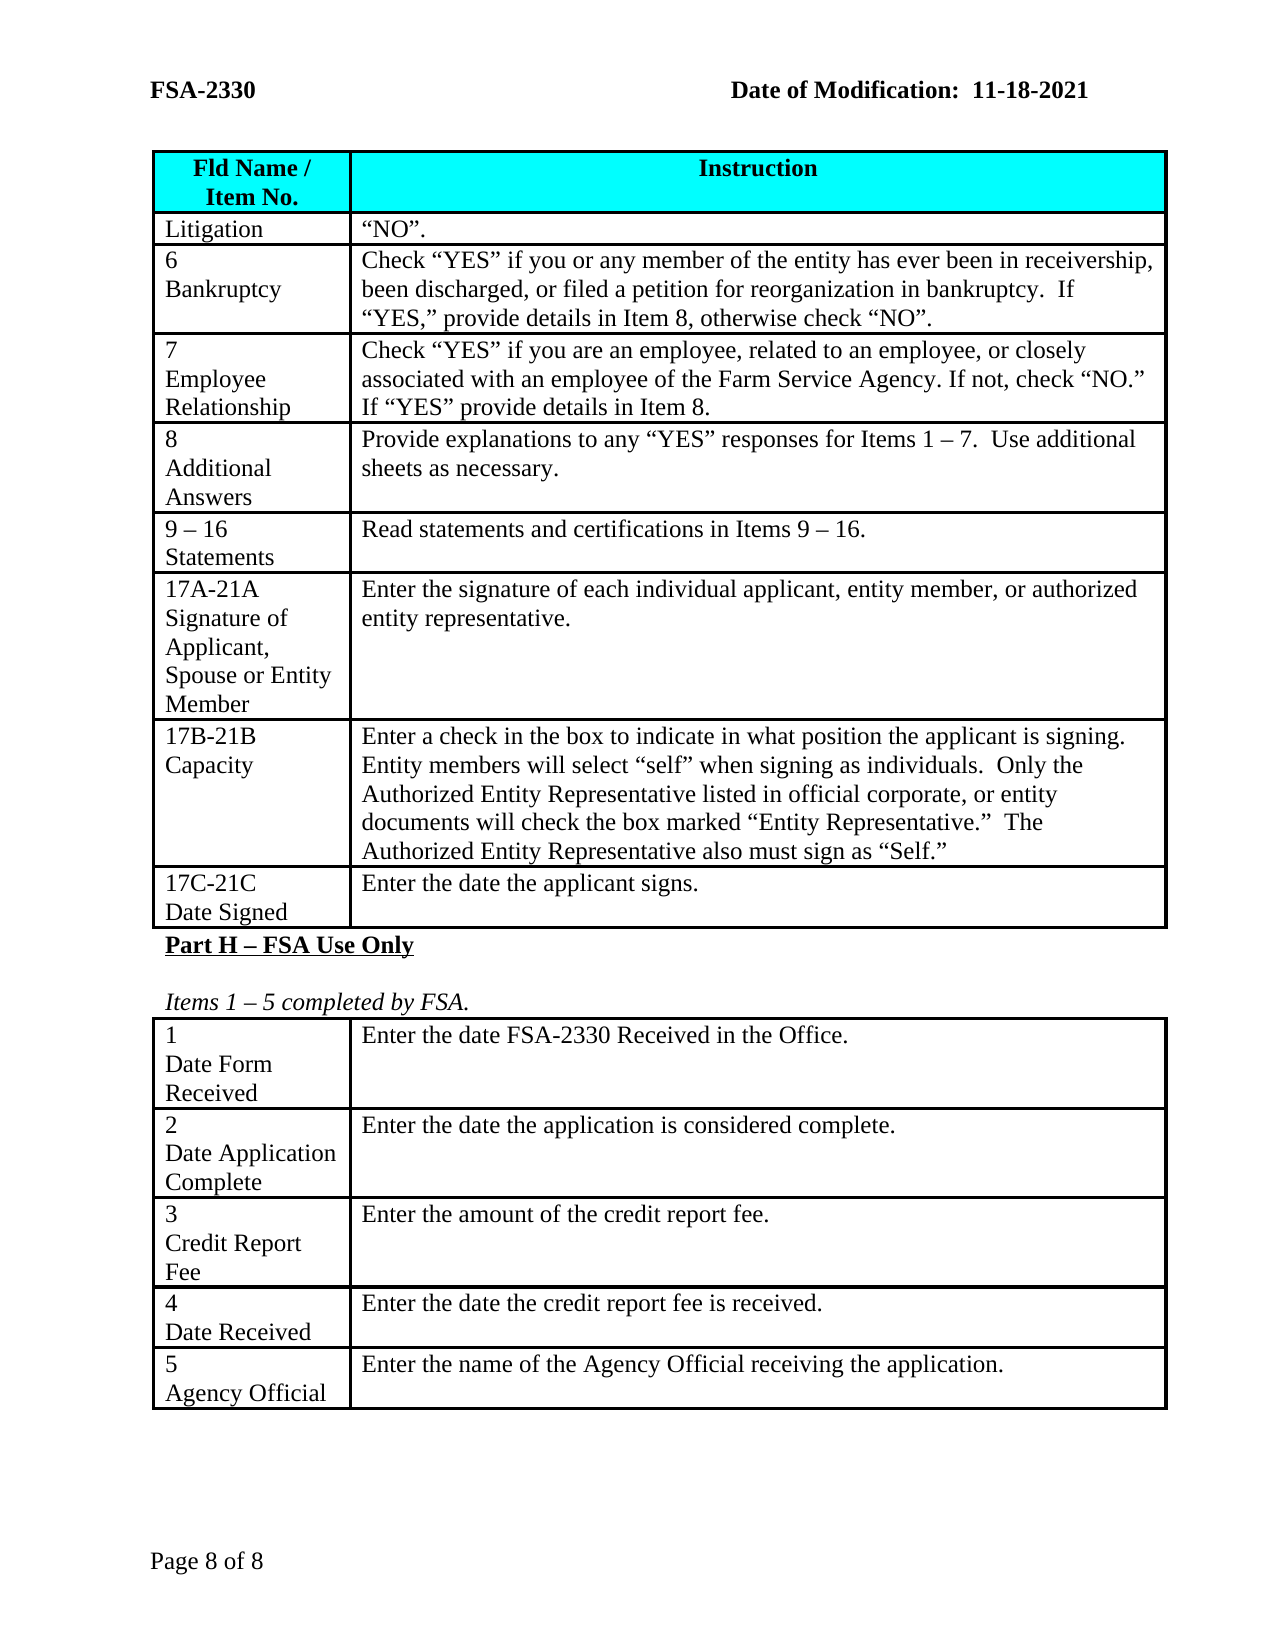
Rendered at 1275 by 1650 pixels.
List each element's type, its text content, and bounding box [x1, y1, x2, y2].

table_header Fld Name / Item No. [155, 153, 349, 211]
table_cell Enter the signature of each individual applicant, entity member, or authorized entity representative. [352, 574, 1164, 718]
table_cell Enter the date the applicant signs. [352, 868, 1164, 926]
table_cell 2 Date Application Complete [155, 1110, 349, 1196]
table_cell 7 Employee Relationship [155, 335, 349, 421]
table_cell 3 Credit Report Fee [155, 1199, 349, 1285]
table_cell 17A-21A Signature of Applicant, Spouse or Entity Member [155, 574, 349, 718]
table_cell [352, 214, 1164, 242]
table_cell 4 Date Received [155, 1289, 349, 1346]
table_cell Enter a check in the box to indicate in what position the applicant is signing. Entity members will select “self” when signing as individuals. Only the Authorized Entity Representative listed in official corporate, or entity documents will check the box marked “Entity Representative.” The Authorized Entity Representative also must sign as “Self.” [352, 721, 1164, 865]
table_cell 6 Bankruptcy [155, 246, 349, 332]
table_cell Check “YES” if you or any member of the entity has ever been in receivership, been discharged, or filed a petition for reorganization in bankruptcy. If “YES,” provide details in Item 8, otherwise check “NO”. [352, 246, 1164, 332]
table_cell Enter the name of the Agency Official receiving the application. [352, 1349, 1164, 1407]
table_cell Read statements and certifications in Items 9 – 16. [352, 514, 1164, 571]
table_cell Provide explanations to any “YES” responses for Items 1 – 7. Use additional sheets as necessary. [352, 424, 1164, 511]
table_cell 9 – 16 Statements [155, 514, 349, 571]
table_cell Enter the date the credit report fee is received. [352, 1289, 1164, 1346]
table_cell Enter the date the application is considered complete. [352, 1110, 1164, 1196]
table_cell 17C-21C Date Signed [155, 868, 349, 926]
table_cell Enter the date FSA-2330 Received in the Office. [352, 1020, 1164, 1107]
table_cell 8 Additional Answers [155, 424, 349, 511]
table_cell 5 Agency Official [155, 1349, 349, 1407]
table_cell Part H – FSA Use Only Items 1 – 5 completed by FSA. [154, 929, 1166, 1017]
table_cell Enter the amount of the credit report fee. [352, 1199, 1164, 1285]
table_header Instruction [352, 153, 1164, 211]
table_cell Check “YES” if you are an employee, related to an employee, or closely associated with an employee of the Farm Service Agency. If not, check “NO.” If “YES” provide details in Item 8. [352, 335, 1164, 421]
table_cell 5 Pending Litigation [155, 214, 349, 242]
table_cell 17B-21B Capacity [155, 721, 349, 865]
table_cell 1 Date Form Received [155, 1020, 349, 1107]
